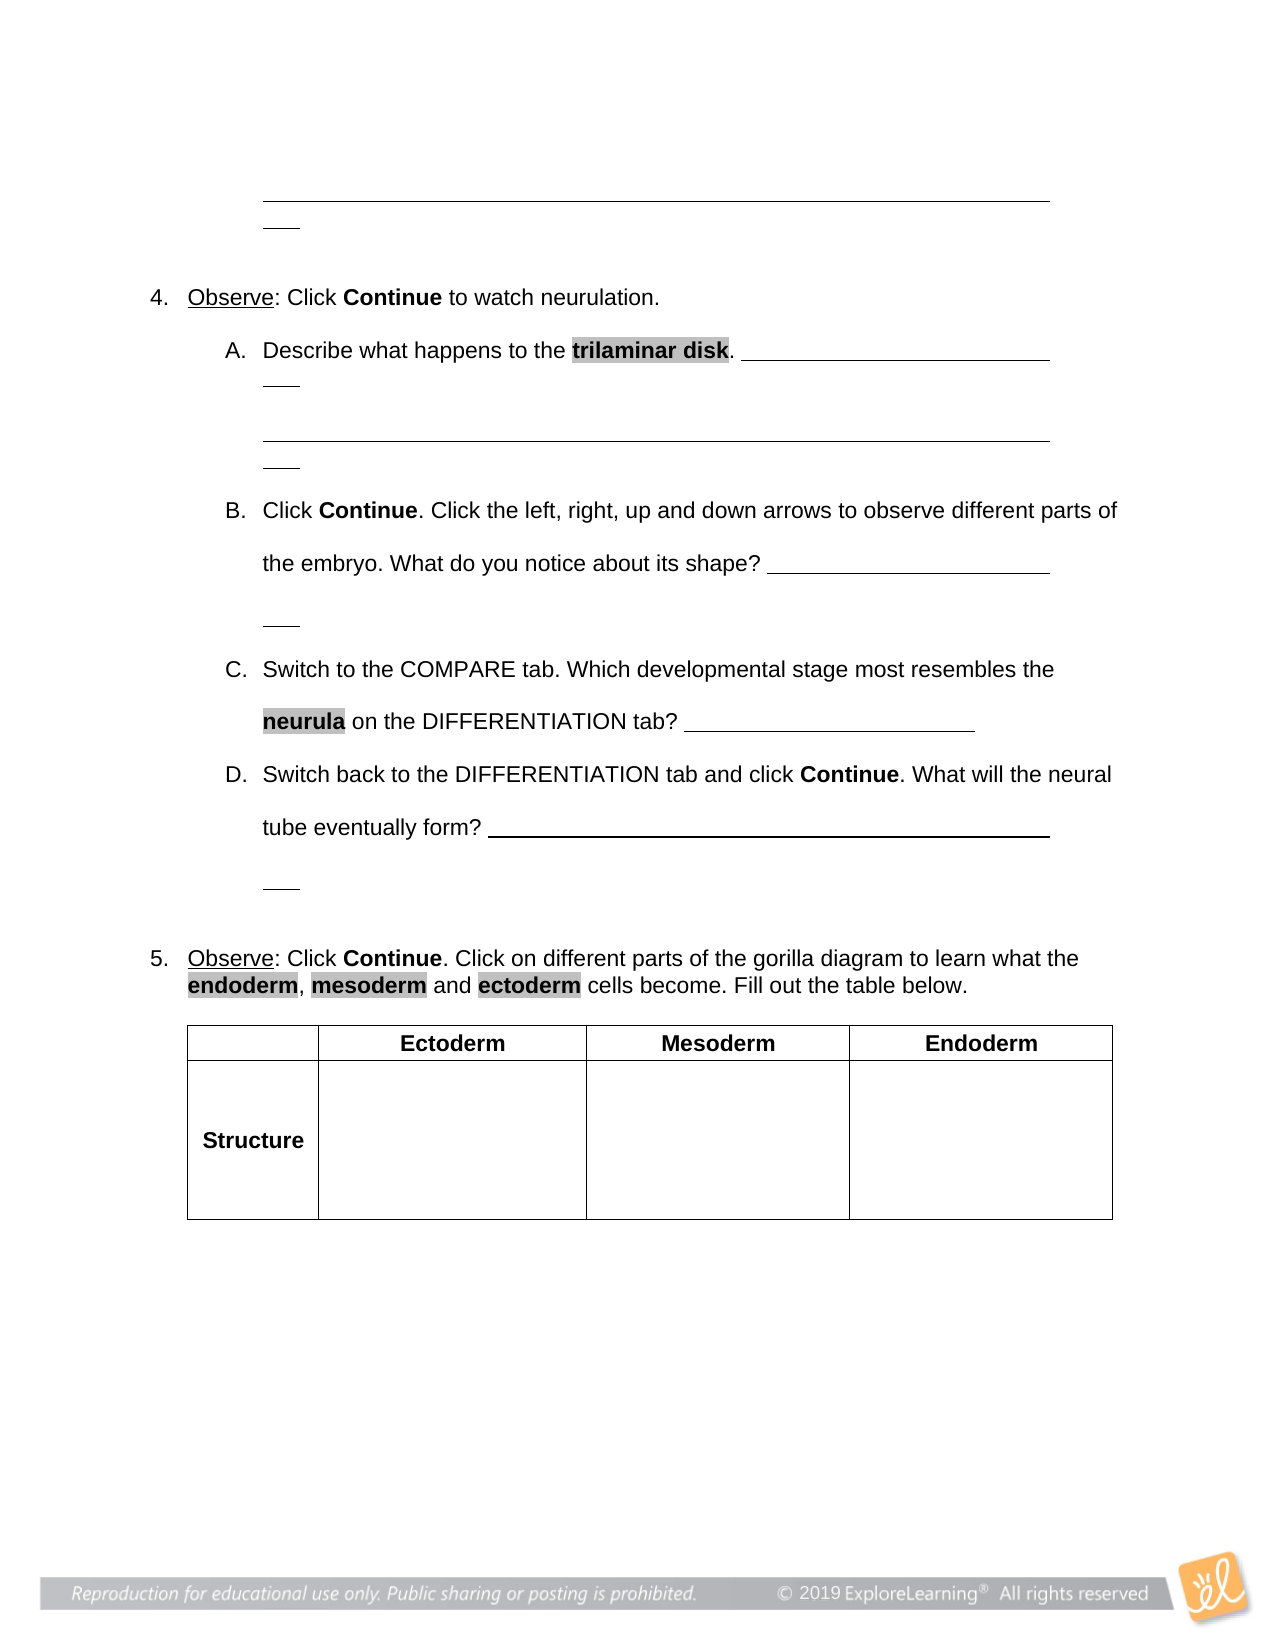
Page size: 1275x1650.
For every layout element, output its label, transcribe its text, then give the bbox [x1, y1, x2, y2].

table_cell [587, 1061, 849, 1219]
table_cell [319, 1061, 586, 1219]
table_cell Structure [188, 1061, 318, 1219]
table_header Endoderm [850, 1026, 1112, 1060]
list Switch back to the DIFFERENTIATION tab and click Continue. What will the neural tube eventually form? [225, 761, 1125, 893]
picture [0, 1536, 1275, 1650]
table_header Mesoderm [587, 1026, 849, 1060]
list Observe: Click Continue. Click on different parts of the gorilla diagram to learn what the endoderm, mesoderm and ectoderm cells become. Fill out the table below. [150, 945, 1125, 998]
list Switch to the COMPARE tab. Which developmental stage most resembles the neurula on the DIFFERENTIATION tab? [225, 656, 1125, 734]
table_header Ectoderm [319, 1026, 586, 1060]
list Click Continue. Click the left, right, up and down arrows to observe different parts of the embryo. What do you notice about its shape? [225, 497, 1125, 629]
table_cell [850, 1061, 1112, 1219]
list Describe what happens to the trilaminar disk. [225, 337, 1125, 389]
table_header [188, 1026, 318, 1060]
list Observe: Click Continue to watch neurulation. [150, 284, 1125, 311]
